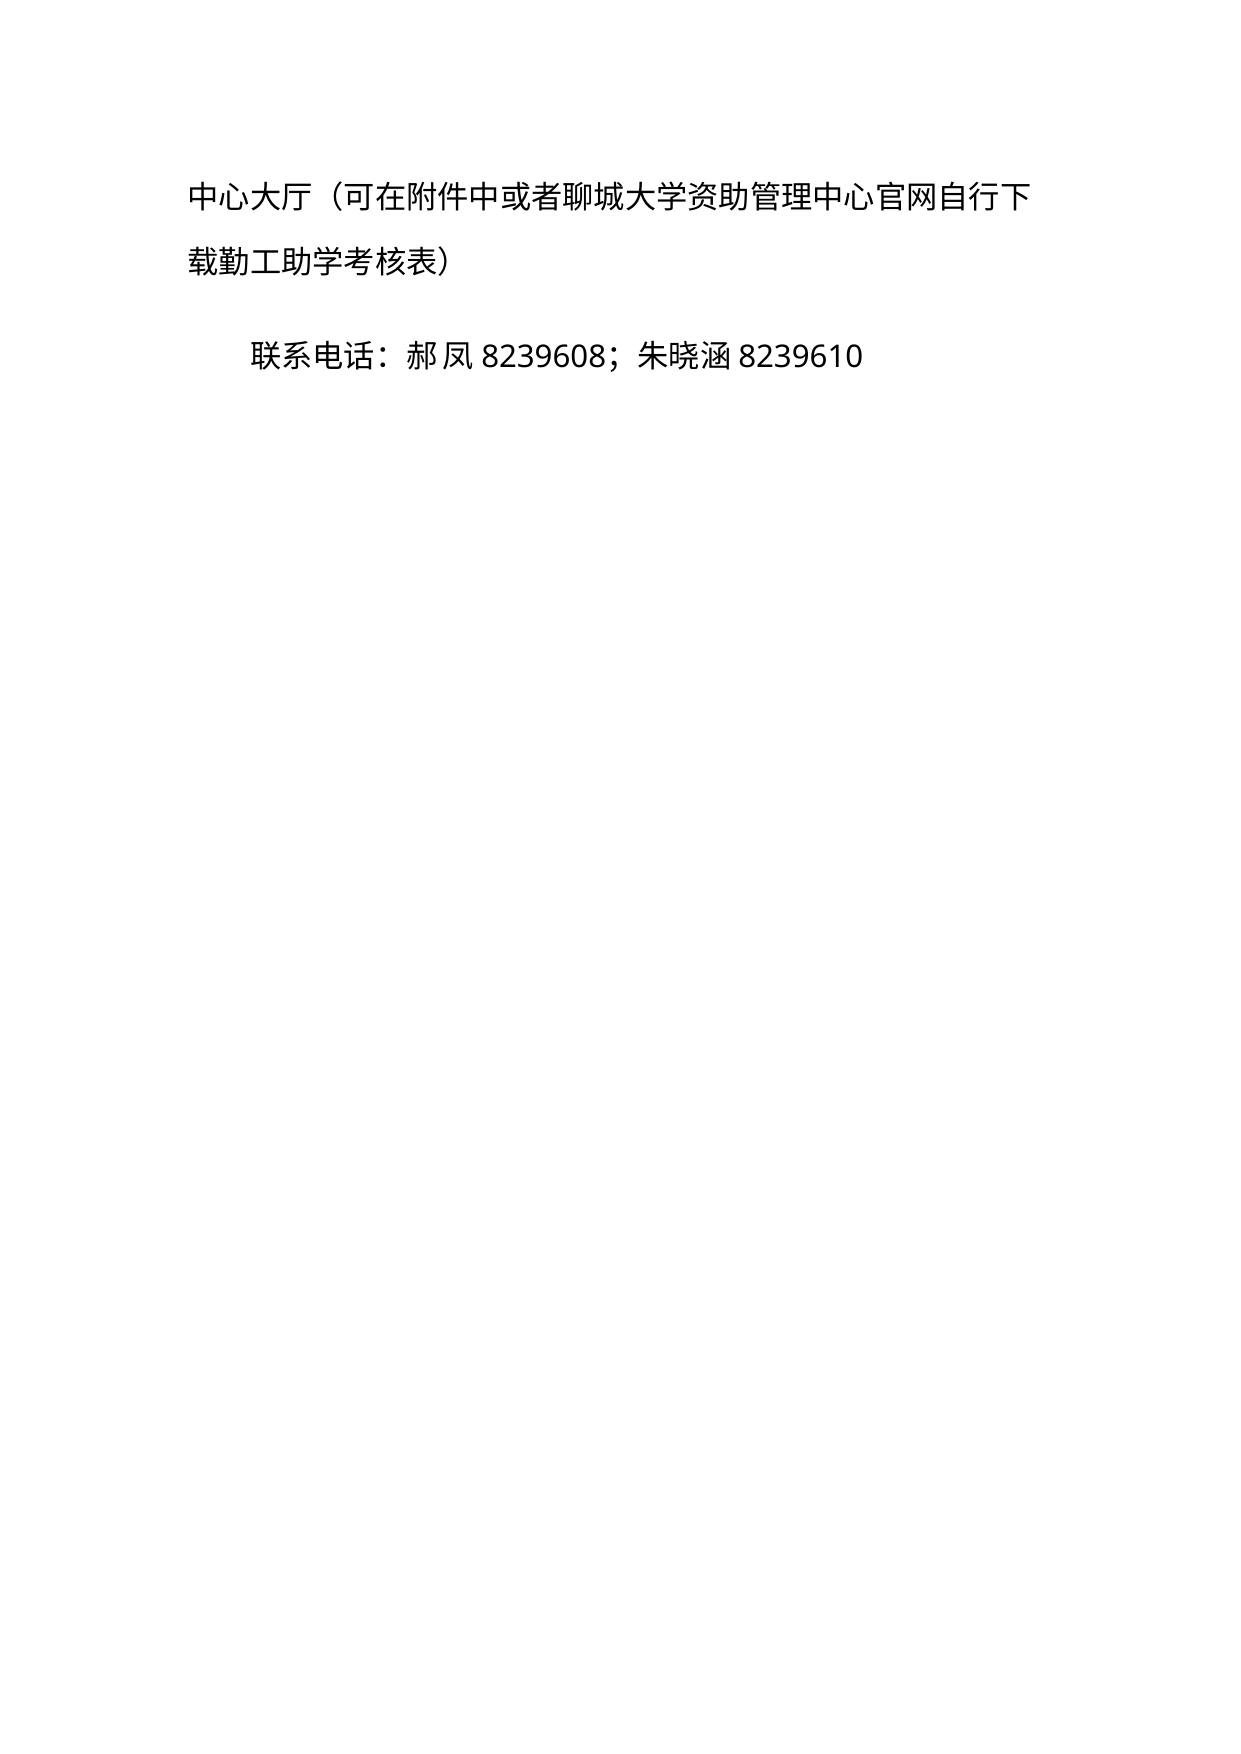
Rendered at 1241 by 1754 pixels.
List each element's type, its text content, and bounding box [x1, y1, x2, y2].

text 联系电话：郝 凤 8239608；朱晓涵 8239610 [187, 321, 1053, 386]
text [187, 162, 1053, 292]
